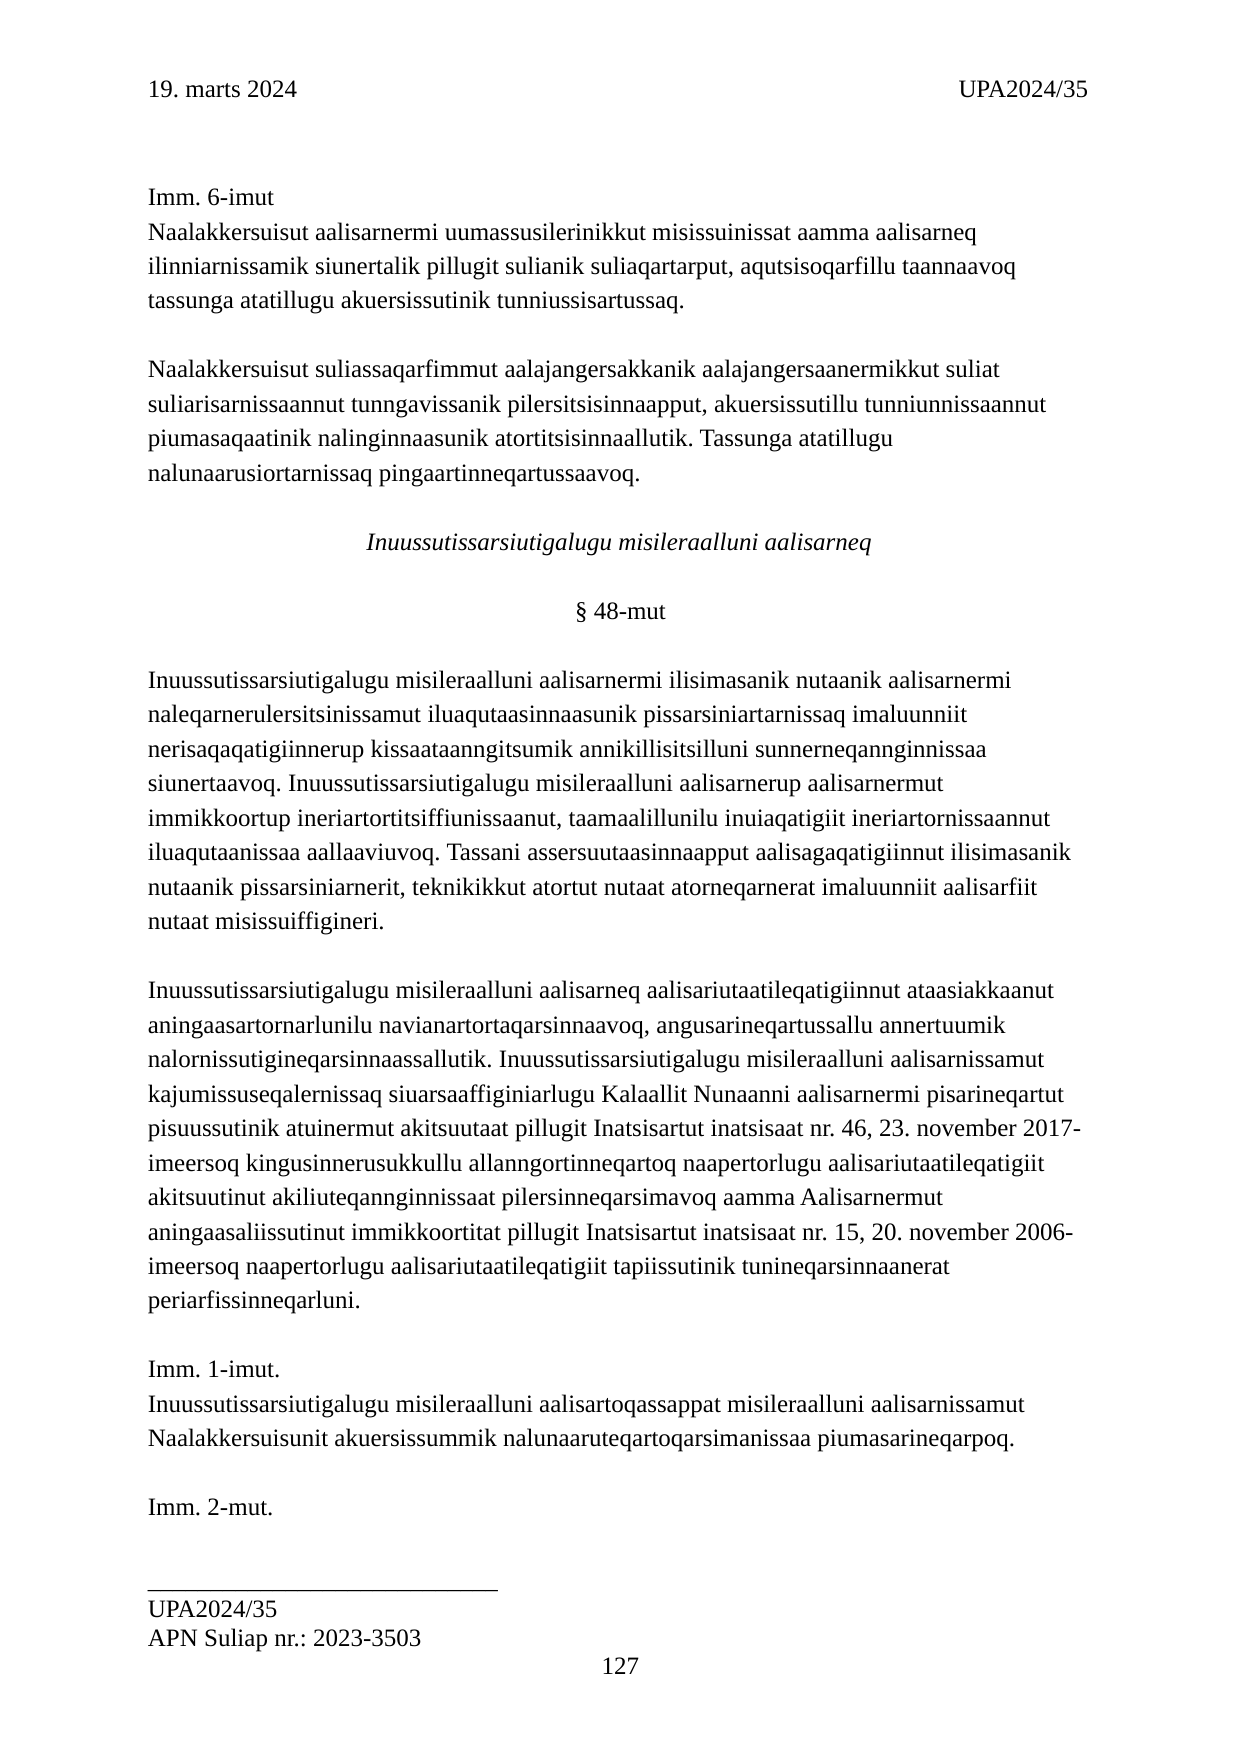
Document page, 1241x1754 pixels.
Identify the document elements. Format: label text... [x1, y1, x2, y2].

text Inuussutissarsiutigalugu misileraalluni aalisarneq [148, 527, 1092, 556]
text Inuussutissarsiutigalugu misileraalluni aalisarnermi ilisimasanik nutaanik aalisarnermi naleqarnerulersitsinissamut iluaqutaasinnaasunik pissarsiniartarnissaq imaluunniit nerisaqaqatigiinnerup kissaataanngitsumik annikillisitsilluni sunnerneqannginnissaa siunertaavoq. Inuussutissarsiutigalugu misileraalluni aalisarnerup aalisarnermut immikkoortup ineriartortitsiffiunissaanut, taamaalillunilu inuiaqatigiit ineriartornissaannut iluaqutaanissaa aallaaviuvoq. Tassani assersuutaasinnaapput aalisagaqatigiinnut ilisimasanik nutaanik pissarsiniarnerit, teknikikkut atortut nutaat atorneqarnerat imaluunniit aalisarfiit nutaat misissuiffigineri. [148, 665, 1092, 935]
text § 48-mut [148, 596, 1092, 625]
text Imm. 1-imut. [148, 1354, 1092, 1383]
text Imm. 2-mut. [148, 1492, 1092, 1521]
text Inuussutissarsiutigalugu misileraalluni aalisarneq aalisariutaatileqatigiinnut ataasiakkaanut aningaasartornarlunilu navianartortaqarsinnaavoq, angusarineqartussallu annertuumik nalornissutigineqarsinnaassallutik. Inuussutissarsiutigalugu misileraalluni aalisarnissamut kajumissuseqalernissaq siuarsaaffiginiarlugu Kalaallit Nunaanni aalisarnermi pisarineqartut pisuussutinik atuinermut akitsuutaat pillugit Inatsisartut inatsisaat nr. 46, 23. november 2017-imeersoq kingusinnerusukkullu allanngortinneqartoq naapertorlugu aalisariutaatileqatigiit akitsuutinut akiliuteqannginnissaat pilersinneqarsimavoq aamma Aalisarnermut aningaasaliissutinut immikkoortitat pillugit Inatsisartut inatsisaat nr. 15, 20. november 2006-imeersoq naapertorlugu aalisariutaatileqatigiit tapiissutinik tunineqarsinnaanerat periarfissinneqarluni. [148, 975, 1092, 1314]
text Naalakkersuisut aalisarnermi uumassusilerinikkut misissuinissat aamma aalisarneq ilinniarnissamik siunertalik pillugit sulianik suliaqartarput, aqutsisoqarfillu taannaavoq tassunga atatillugu akuersissutinik tunniussisartussaq. [148, 217, 1092, 314]
text Imm. 6-imut [148, 182, 1092, 211]
text Inuussutissarsiutigalugu misileraalluni aalisartoqassappat misileraalluni aalisarnissamut Naalakkersuisunit akuersissummik nalunaaruteqartoqarsimanissaa piumasarineqarpoq. [148, 1389, 1092, 1452]
text Naalakkersuisut suliassaqarfimmut aalajangersakkanik aalajangersaanermikkut suliat suliarisarnissaannut tunngavissanik pilersitsisinnaapput, akuersissutillu tunniunnissaannut piumasaqaatinik nalinginnaasunik atortitsisinnaallutik. Tassunga atatillugu nalunaarusiortarnissaq pingaartinneqartussaavoq. [148, 354, 1092, 487]
